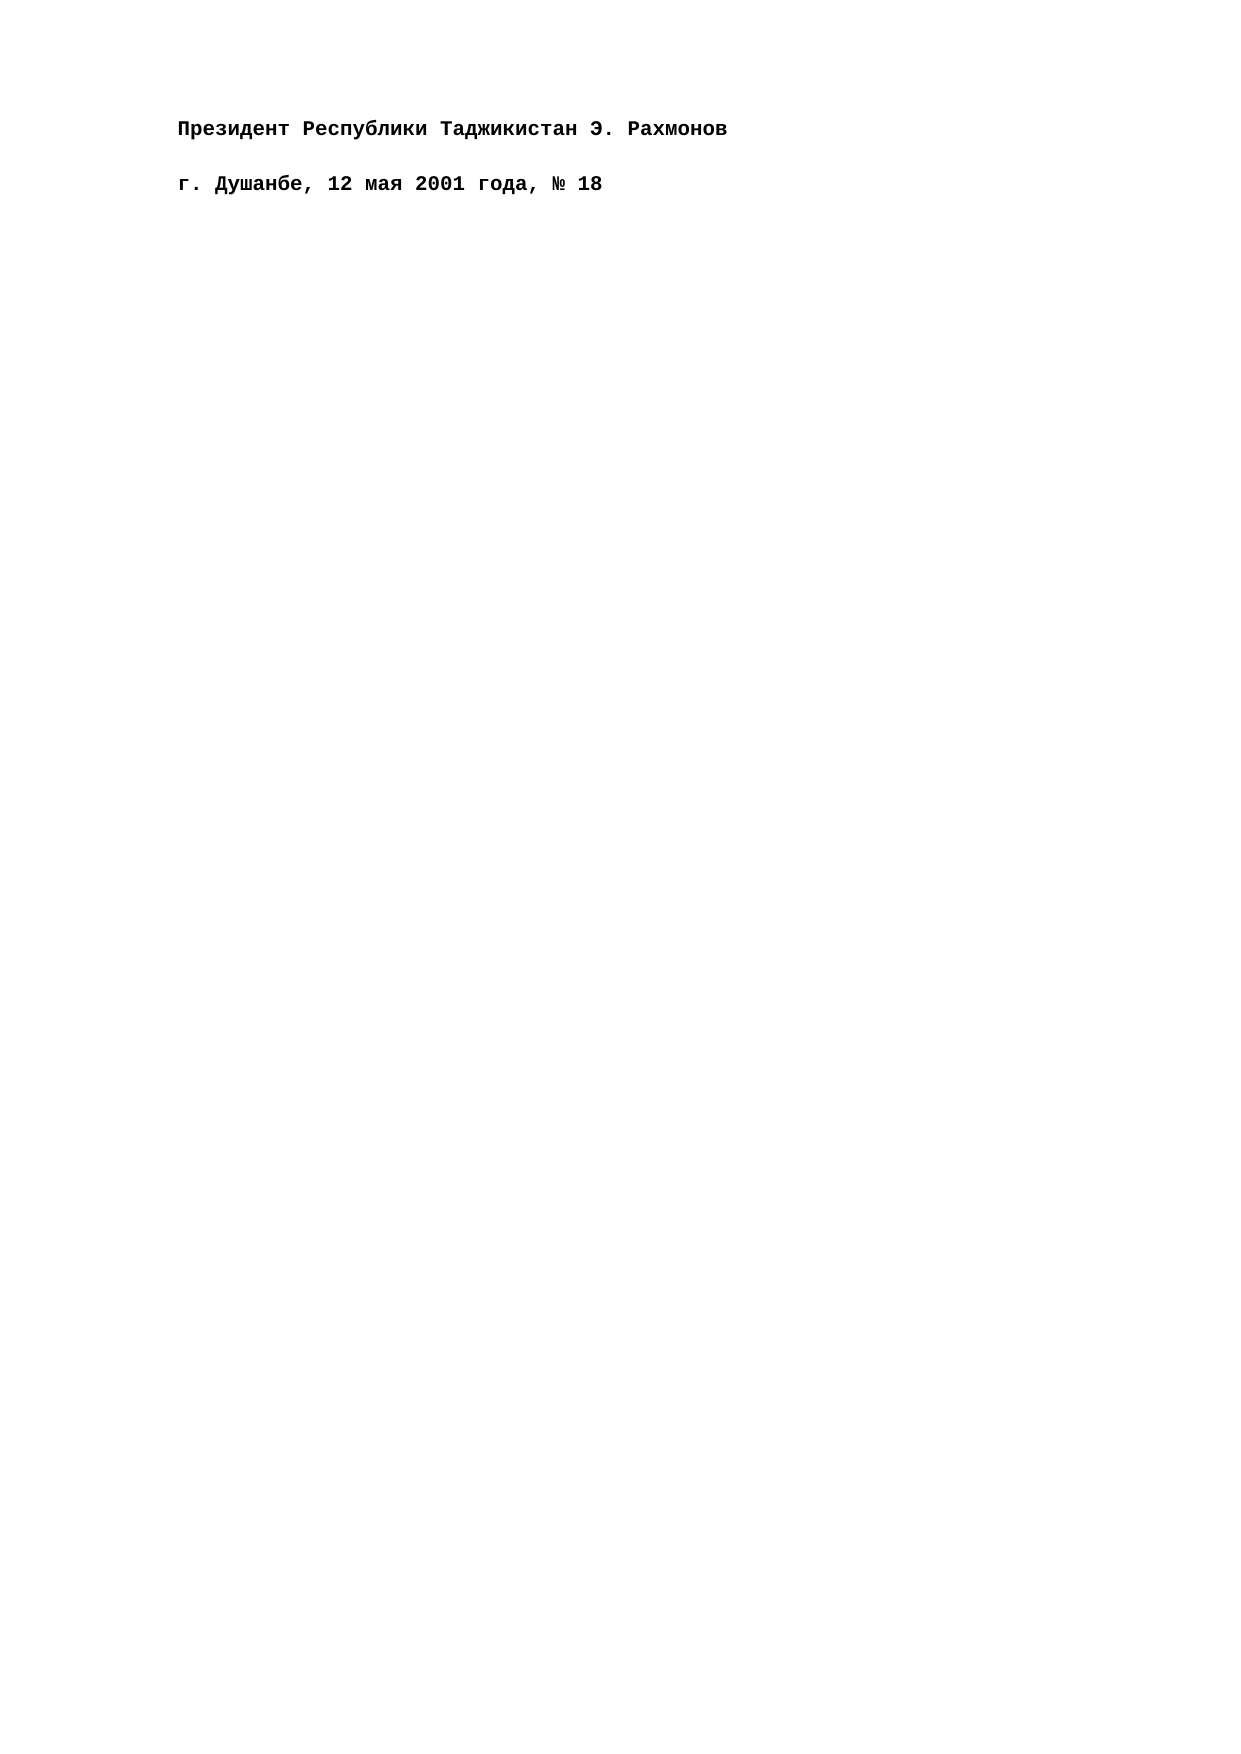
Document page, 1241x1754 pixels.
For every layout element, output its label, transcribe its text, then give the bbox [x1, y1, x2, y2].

text Президент Республики Таджикистан Э. Рахмонов [177, 118, 1152, 142]
text г. Душанбе, 12 мая 2001 года, № 18 [177, 172, 1152, 196]
